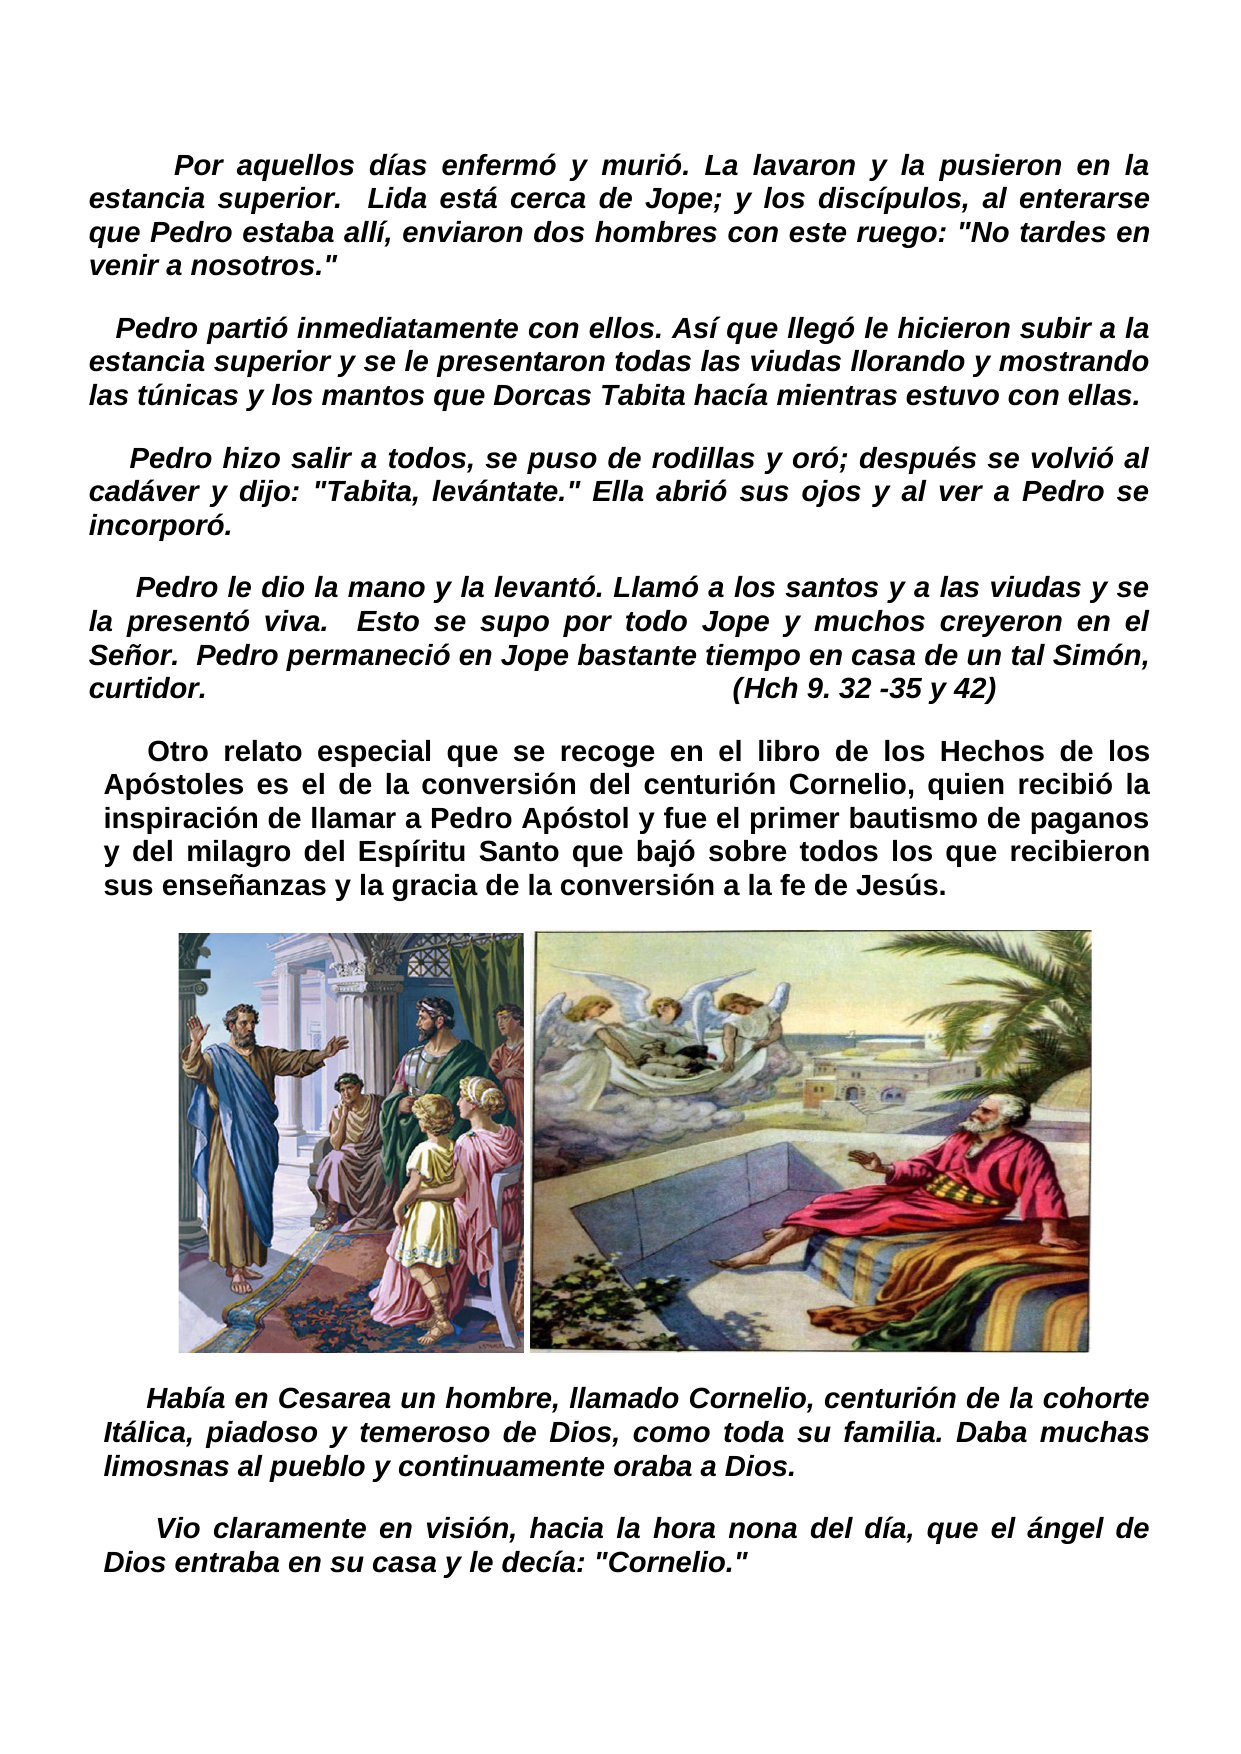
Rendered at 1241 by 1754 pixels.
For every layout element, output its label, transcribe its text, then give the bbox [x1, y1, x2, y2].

text Había en Cesarea un hombre, llamado Cornelio, centurión de la cohorte Itálica, piadoso y temeroso de Dios, como toda su familia. Daba muchas limosnas al pueblo y continuamente oraba a Dios. [103, 1382, 1152, 1482]
text Pedro partió inmediatamente con ellos. Así que llegó le hicieron subir a la estancia superior y se le presentaron todas las viudas llorando y mostrando las túnicas y los mantos que Dorcas Tabita hacía mientras estuvo con ellas. [88, 311, 1152, 412]
picture [530, 930, 1092, 1353]
text Pedro le dio la mano y la levantó. Llamó a los santos y a las viudas y se la presentó viva. Esto se supo por todo Jope y muchos creyeron en el Señor. Pedro permaneció en Jope bastante tiempo en casa de un tal Simón, curtidor. (Hch 9. 32 -35 y 42) [88, 571, 1152, 705]
text Vio claramente en visión, hacia la hora nona del día, que el ángel de Dios entraba en su casa y le decía: "Cornelio." [103, 1511, 1152, 1578]
picture [178, 933, 524, 1353]
text Pedro hizo salir a todos, se puso de rodillas y oró; después se volvió al cadáver y dijo: "Tabita, levántate." Ella abrió sus ojos y al ver a Pedro se incorporó. [88, 441, 1152, 541]
text Otro relato especial que se recoge en el libro de los Hechos de los Apóstoles es el de la conversión del centurión Cornelio, quien recibió la inspiración de llamar a Pedro Apóstol y fue el primer bautismo de paganos y del milagro del Espíritu Santo que bajó sobre todos los que recibieron sus enseñanzas y la gracia de la conversión a la fe de Jesús. [103, 734, 1152, 902]
text Por aquellos días enfermó y murió. La lavaron y la pusieron en la estancia superior. Lida está cerca de Jope; y los discípulos, al enterarse que Pedro estaba allí, enviaron dos hombres con este ruego: "No tardes en venir a nosotros." [88, 148, 1152, 282]
